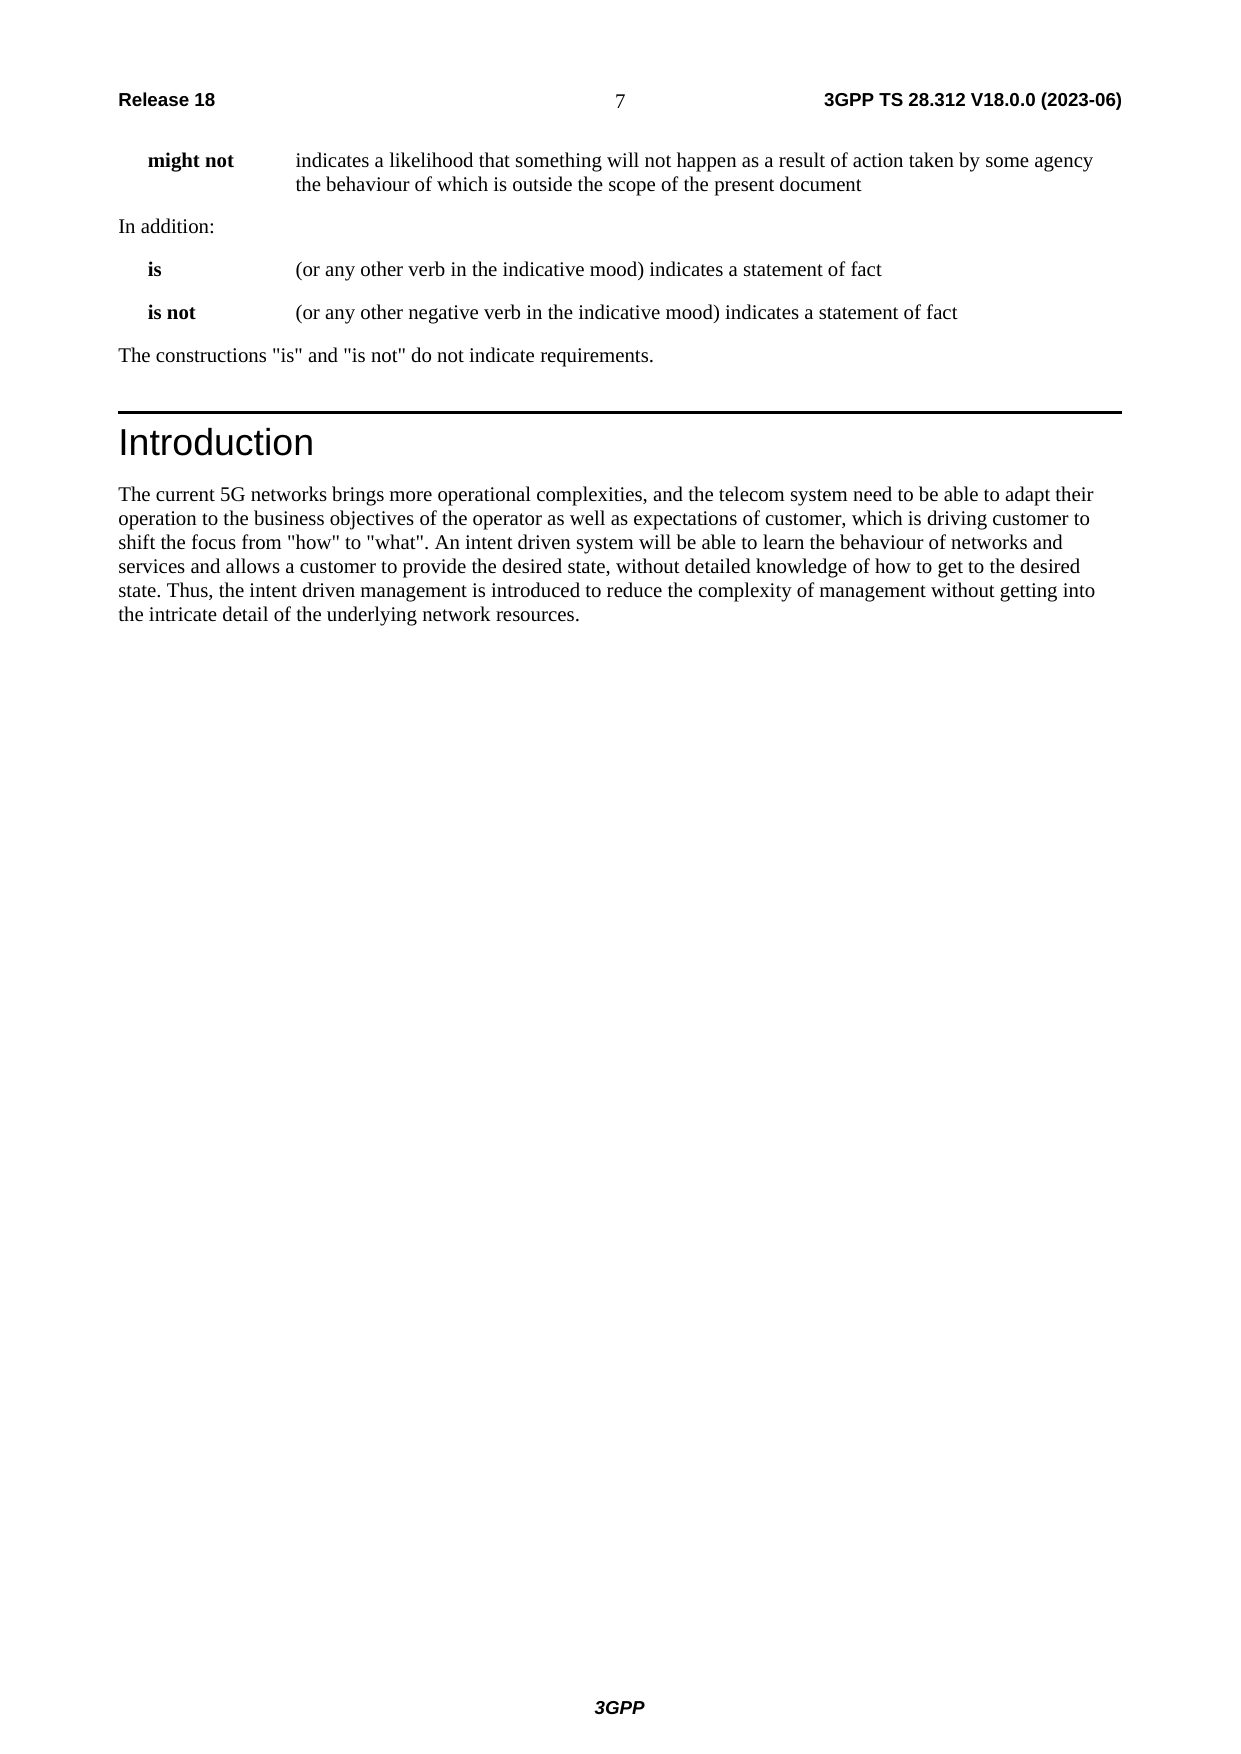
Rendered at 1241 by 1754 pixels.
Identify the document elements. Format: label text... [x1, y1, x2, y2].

subtitle Introduction [118, 414, 1122, 463]
text is not (or any other negative verb in the indicative mood) indicates a statement of fact [148, 300, 1122, 324]
text The constructions "is" and "is not" do not indicate requirements. [118, 343, 1122, 367]
text might not indicates a likelihood that something will not happen as a result of action taken by some agency the behaviour of which is outside the scope of the present document [148, 147, 1122, 196]
text The current 5G networks brings more operational complexities, and the telecom system need to be able to adapt their operation to the business objectives of the operator as well as expectations of customer, which is driving customer to shift the focus from "how" to "what". An intent driven system will be able to learn the behaviour of networks and services and allows a customer to provide the desired state, without detailed knowledge of how to get to the desired state. Thus, the intent driven management is introduced to reduce the complexity of management without getting into the intricate detail of the underlying network resources. [118, 482, 1122, 626]
text In addition: [118, 214, 1122, 238]
text is (or any other verb in the indicative mood) indicates a statement of fact [148, 257, 1122, 281]
